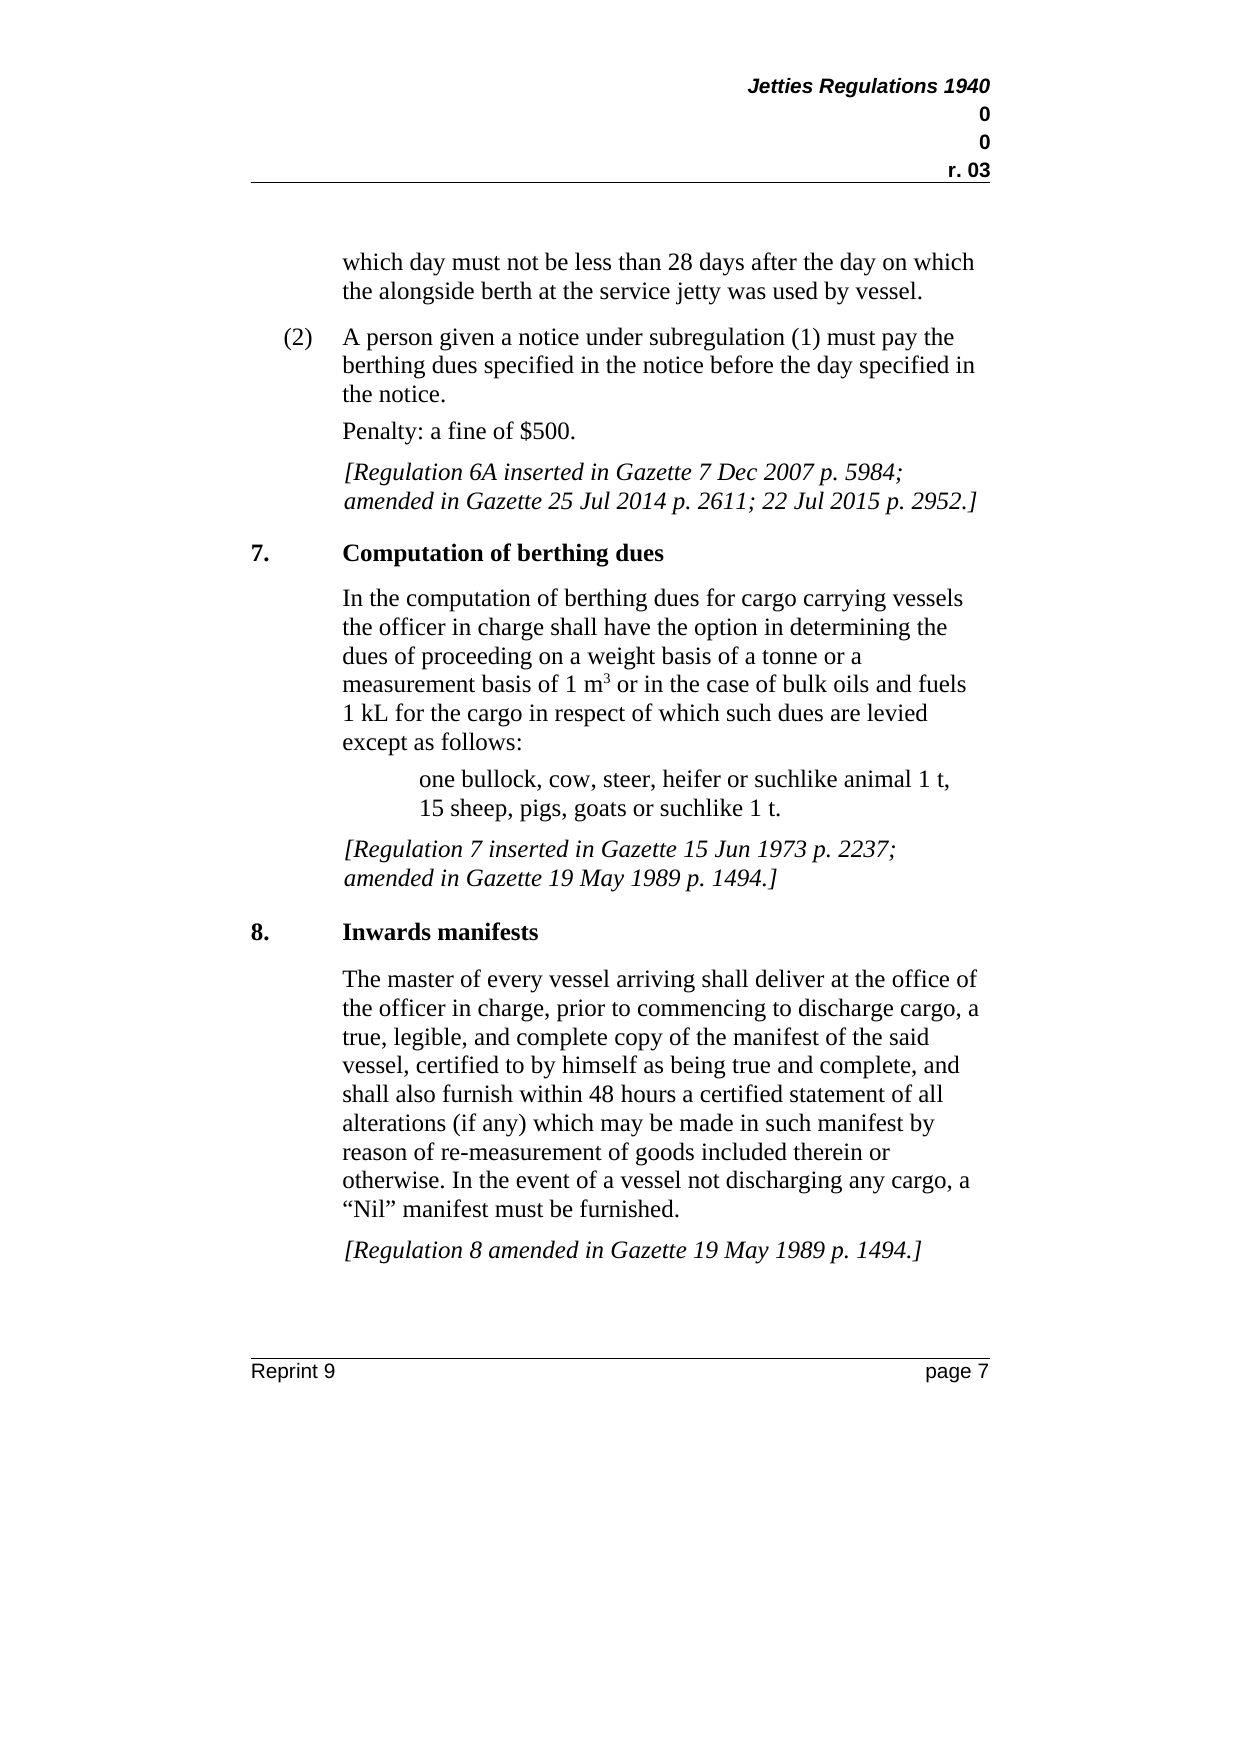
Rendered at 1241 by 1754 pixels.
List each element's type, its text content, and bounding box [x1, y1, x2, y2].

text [251, 247, 990, 305]
text The master of every vessel arriving shall deliver at the office of the officer in charge, prior to commencing to discharge cargo, a true, legible, and complete copy of the manifest of the said vessel, certified to by himself as being true and complete, and shall also furnish within 48 hours a certified statement of all alterations (if any) which may be made in such manifest by reason of re-measurement of goods included therein or otherwise. In the event of a vessel not discharging any cargo, a “Nil” manifest must be furnished. [251, 964, 990, 1223]
text Penalty: a fine of $500. [251, 416, 990, 445]
subtitle 8. Inwards manifests [251, 917, 990, 945]
text one bullock, cow, steer, heifer or suchlike animal 1 t, 15 sheep, pigs, goats or suchlike 1 t. [251, 764, 990, 822]
text [Regulation 7 inserted in Gazette 15 Jun 1973 p. 2237; amended in Gazette 19 May 1989 p. 1494.] [251, 834, 990, 892]
text [Regulation 8 amended in Gazette 19 May 1989 p. 1494.] [251, 1235, 990, 1264]
text [Regulation 6A inserted in Gazette 7 Dec 2007 p. 5984; amended in Gazette 25 Jul 2014 p. 2611; 22 Jul 2015 p. 2952.] [251, 457, 990, 515]
subtitle 7. Computation of berthing dues [251, 538, 990, 567]
text (2) A person given a notice under subregulation (1) must pay the berthing dues specified in the notice before the day specified in the notice. [251, 322, 990, 408]
text In the computation of berthing dues for cargo carrying vessels the officer in charge shall have the option in determining the dues of proceeding on a weight basis of a tonne or a measurement basis of 1 m3 or in the case of bulk oils and fuels 1 kL for the cargo in respect of which such dues are levied except as follows: [251, 583, 990, 756]
